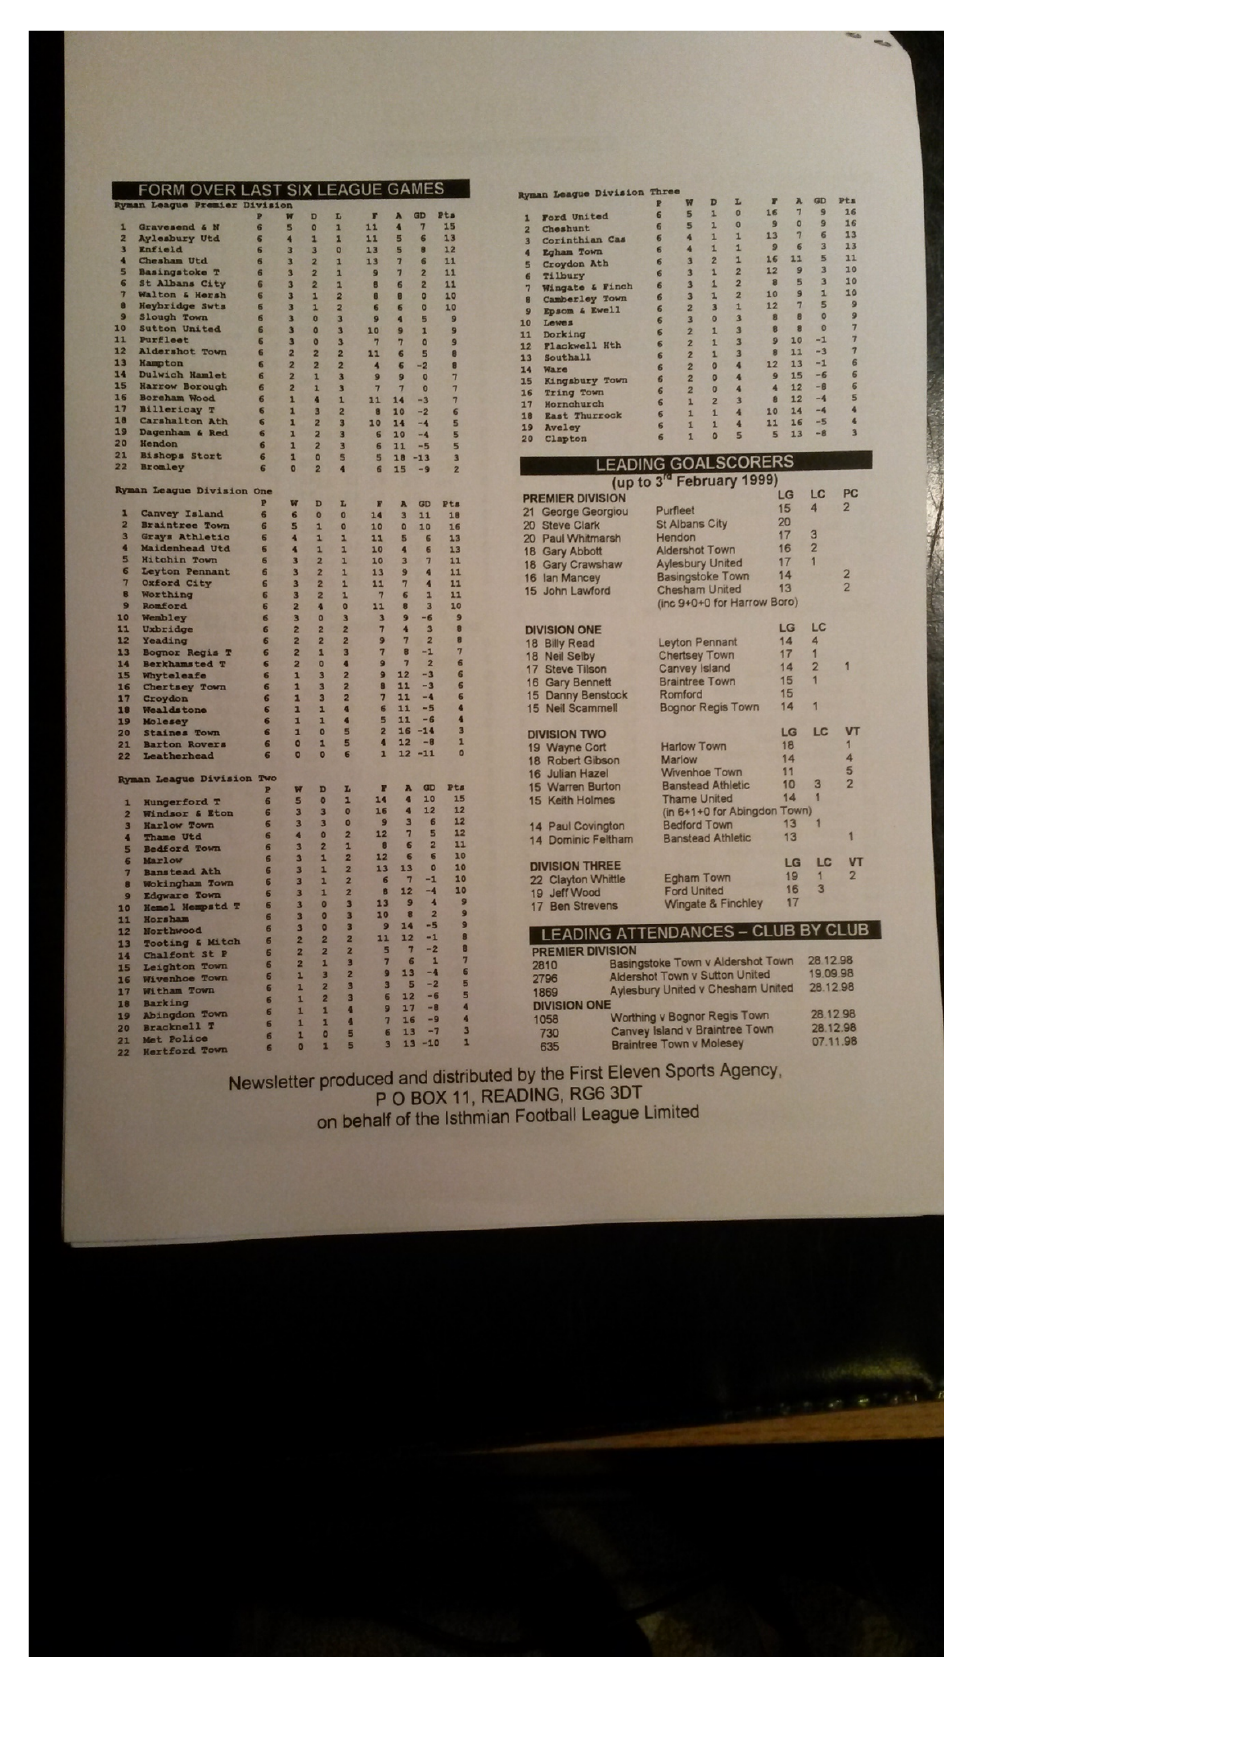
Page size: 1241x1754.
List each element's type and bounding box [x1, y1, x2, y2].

picture [30, 33, 944, 1657]
